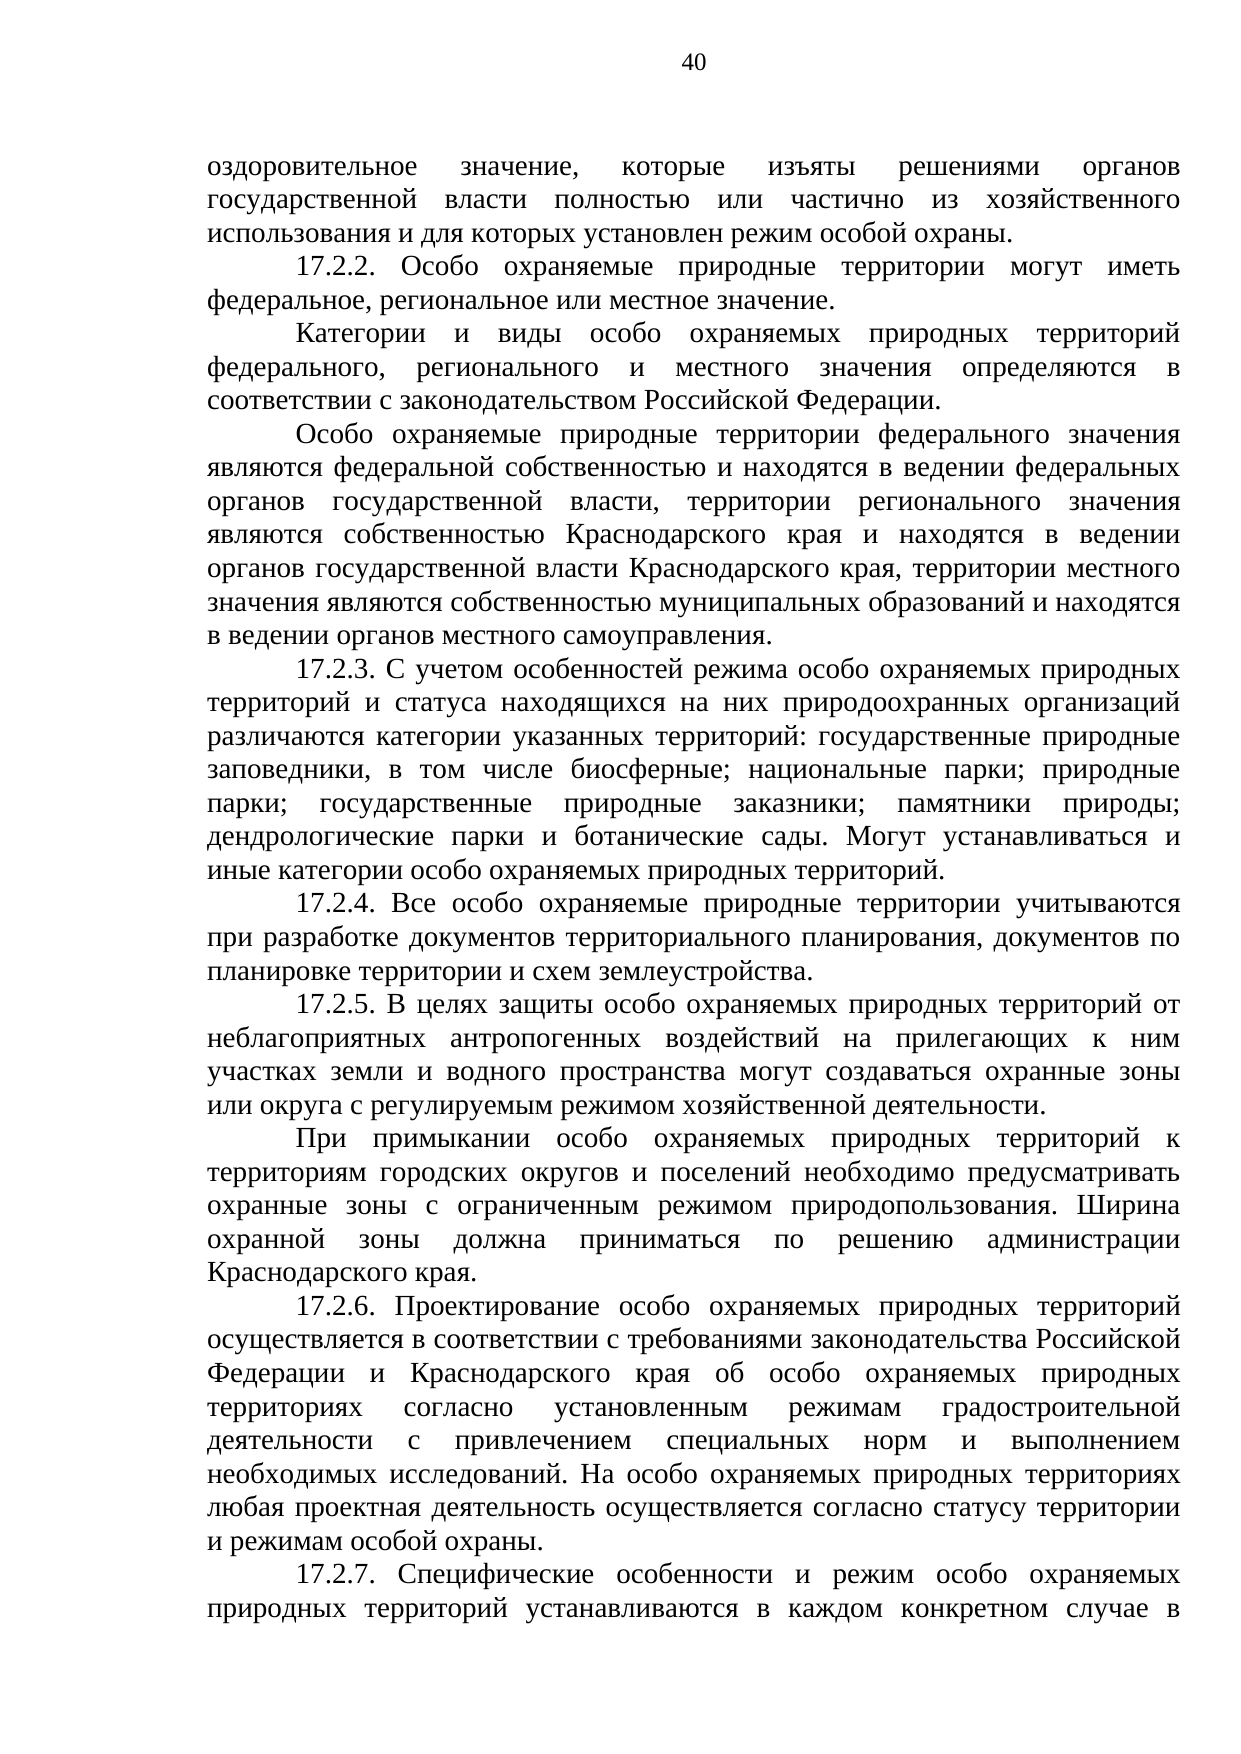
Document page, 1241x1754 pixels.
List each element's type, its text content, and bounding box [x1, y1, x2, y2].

text 17.2.2. Особо охраняемые природные территории могут иметь федеральное, региональное или местное значение. [207, 248, 1181, 315]
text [207, 1556, 1181, 1623]
text При примыкании особо охраняемых природных территорий к территориям городских округов и поселений необходимо предусматривать охранные зоны с ограниченным режимом природопользования. Ширина охранной зоны должна приниматься по решению администрации Краснодарского края. [207, 1120, 1181, 1288]
text 17.2.6. Проектирование особо охраняемых природных территорий осуществляется в соответствии с требованиями законодательства Российской Федерации и Краснодарского края об особо охраняемых природных территориях согласно установленным режимам градостроительной деятельности с привлечением специальных норм и выполнением необходимых исследований. На особо охраняемых природных территориях любая проектная деятельность осуществляется согласно статусу территории и режимам особой охраны. [207, 1288, 1181, 1556]
text 17.2.4. Все особо охраняемые природные территории учитываются при разработке документов территориального планирования, документов по планировке территории и схем землеустройства. [207, 886, 1181, 986]
text 17.2.5. В целях защиты особо охраняемых природных территорий от неблагоприятных антропогенных воздействий на прилегающих к ним участках земли и водного пространства могут создаваться охранные зоны или округа с регулируемым режимом хозяйственной деятельности. [207, 986, 1181, 1120]
text Категории и виды особо охраняемых природных территорий федерального, регионального и местного значения определяются в соответствии с законодательством Российской Федерации. [207, 315, 1181, 416]
text 17.2.3. С учетом особенностей режима особо охраняемых природных территорий и статуса находящихся на них природоохранных организаций различаются категории указанных территорий: государственные природные заповедники, в том числе биосферные; национальные парки; природные парки; государственные природные заказники; памятники природы; дендрологические парки и ботанические сады. Могут устанавливаться и иные категории особо охраняемых природных территорий. [207, 651, 1181, 886]
text Особо охраняемые природные территории федерального значения являются федеральной собственностью и находятся в ведении федеральных органов государственной власти, территории регионального значения являются собственностью Краснодарского края и находятся в ведении органов государственной власти Краснодарского края, территории местного значения являются собственностью муниципальных образований и находятся в ведении органов местного самоуправления. [207, 416, 1181, 651]
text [207, 148, 1181, 248]
